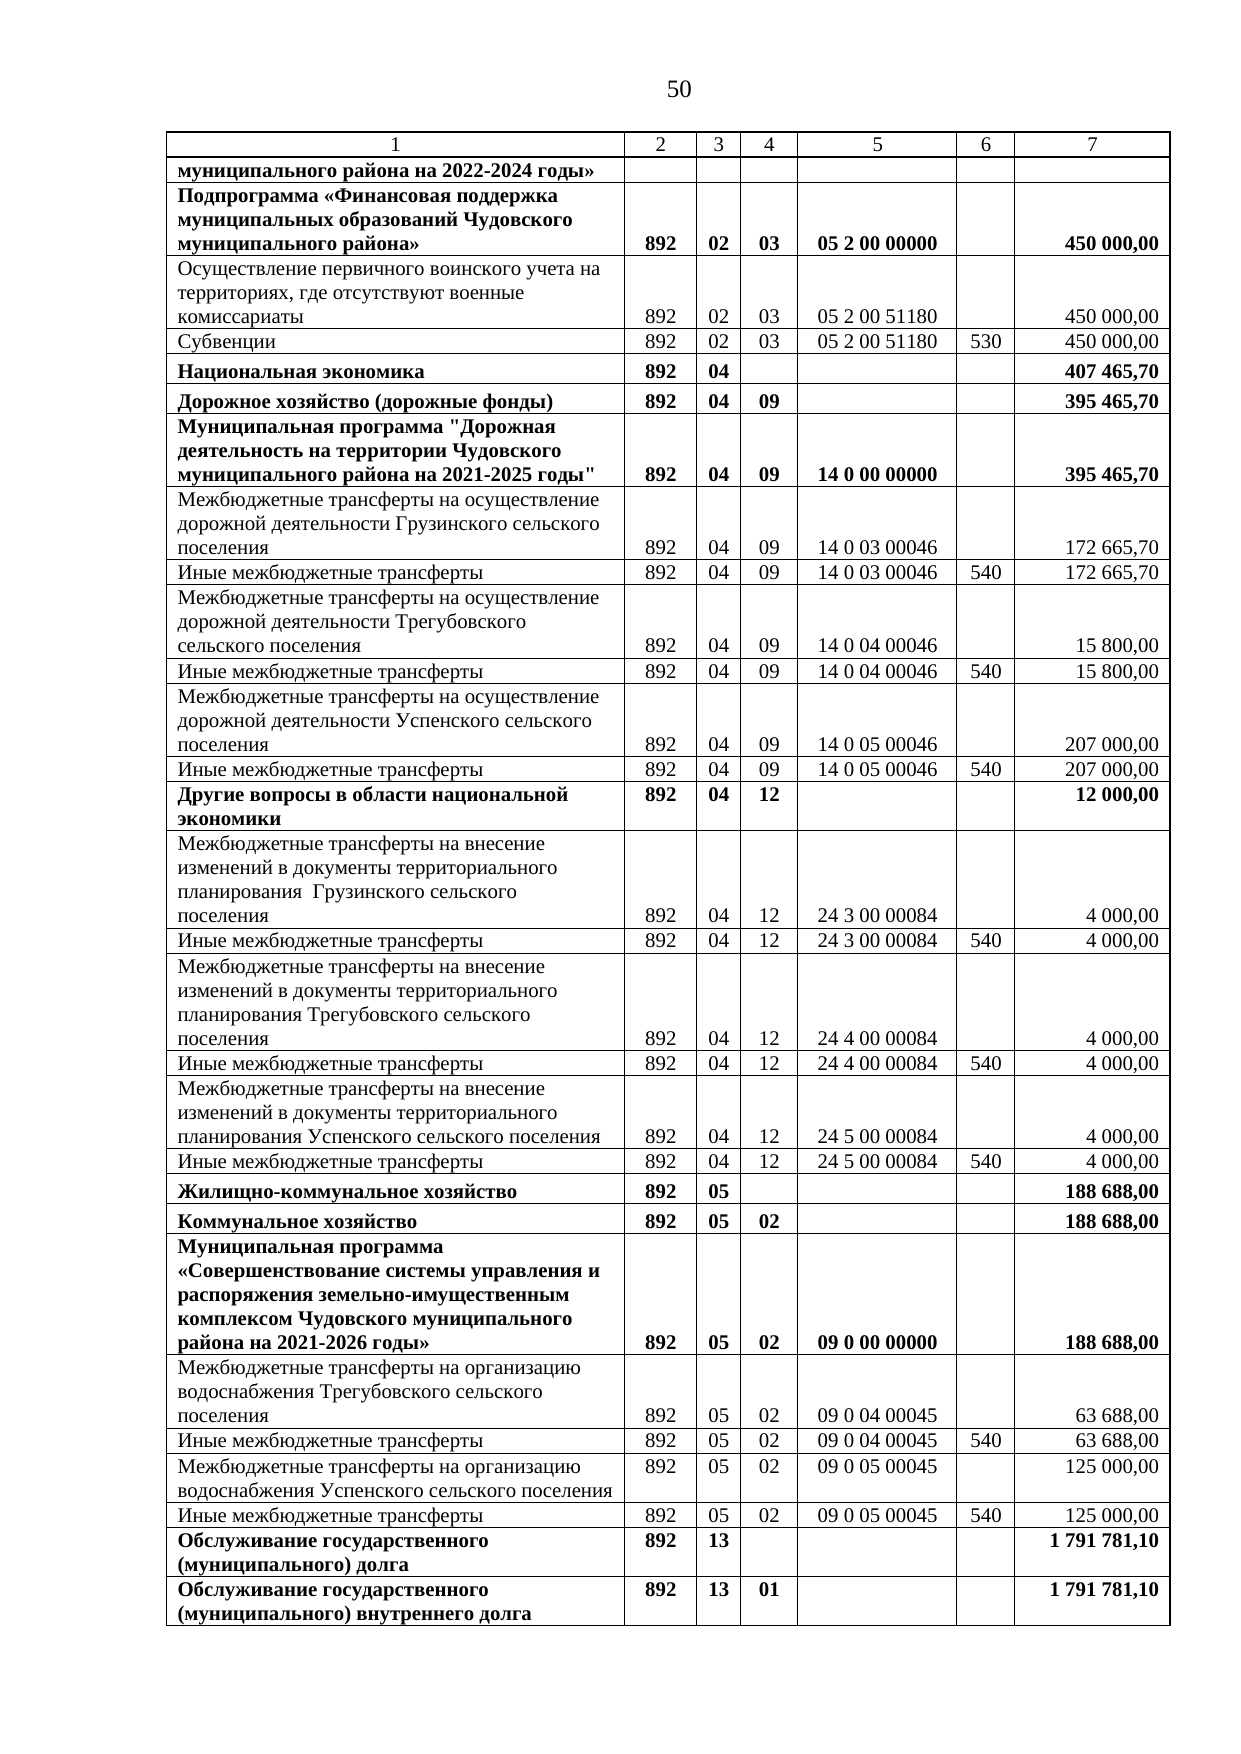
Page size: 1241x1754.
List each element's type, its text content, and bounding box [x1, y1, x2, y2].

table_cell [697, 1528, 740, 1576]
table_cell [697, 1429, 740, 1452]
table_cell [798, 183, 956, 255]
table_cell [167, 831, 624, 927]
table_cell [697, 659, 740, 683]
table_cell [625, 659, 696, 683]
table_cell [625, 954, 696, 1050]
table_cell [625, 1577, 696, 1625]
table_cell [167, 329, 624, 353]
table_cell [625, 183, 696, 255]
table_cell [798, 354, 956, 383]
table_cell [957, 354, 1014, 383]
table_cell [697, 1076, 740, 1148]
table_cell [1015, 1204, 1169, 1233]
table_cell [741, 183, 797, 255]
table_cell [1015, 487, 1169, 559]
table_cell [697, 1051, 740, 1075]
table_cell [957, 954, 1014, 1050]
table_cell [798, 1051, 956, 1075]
table_header 4 [741, 133, 797, 156]
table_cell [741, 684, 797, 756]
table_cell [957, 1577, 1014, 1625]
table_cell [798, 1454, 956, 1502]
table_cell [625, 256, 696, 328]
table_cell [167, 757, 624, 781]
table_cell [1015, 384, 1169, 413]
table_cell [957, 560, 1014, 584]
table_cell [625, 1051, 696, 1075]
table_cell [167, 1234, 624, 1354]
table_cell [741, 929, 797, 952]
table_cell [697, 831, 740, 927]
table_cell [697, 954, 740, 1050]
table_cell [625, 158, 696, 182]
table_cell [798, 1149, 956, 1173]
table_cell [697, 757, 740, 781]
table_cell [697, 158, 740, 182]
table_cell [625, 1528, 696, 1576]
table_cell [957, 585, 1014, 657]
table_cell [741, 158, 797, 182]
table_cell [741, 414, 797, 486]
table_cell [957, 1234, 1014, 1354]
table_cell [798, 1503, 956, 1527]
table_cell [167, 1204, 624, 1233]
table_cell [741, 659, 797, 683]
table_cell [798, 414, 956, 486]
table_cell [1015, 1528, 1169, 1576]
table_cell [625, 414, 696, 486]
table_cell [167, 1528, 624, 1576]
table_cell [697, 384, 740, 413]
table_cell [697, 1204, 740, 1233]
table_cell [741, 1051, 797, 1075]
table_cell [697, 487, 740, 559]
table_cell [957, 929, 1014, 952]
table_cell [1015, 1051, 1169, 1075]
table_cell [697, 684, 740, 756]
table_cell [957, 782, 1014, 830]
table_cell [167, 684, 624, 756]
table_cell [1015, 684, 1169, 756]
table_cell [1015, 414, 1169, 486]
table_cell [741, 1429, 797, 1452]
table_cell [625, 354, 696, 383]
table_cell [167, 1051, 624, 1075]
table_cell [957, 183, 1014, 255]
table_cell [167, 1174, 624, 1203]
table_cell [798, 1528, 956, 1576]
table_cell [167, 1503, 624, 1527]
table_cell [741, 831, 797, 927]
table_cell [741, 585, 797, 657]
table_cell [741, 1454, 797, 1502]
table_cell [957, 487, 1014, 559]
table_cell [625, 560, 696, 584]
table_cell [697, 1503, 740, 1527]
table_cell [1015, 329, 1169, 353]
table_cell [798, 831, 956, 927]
table_header 2 [625, 133, 696, 156]
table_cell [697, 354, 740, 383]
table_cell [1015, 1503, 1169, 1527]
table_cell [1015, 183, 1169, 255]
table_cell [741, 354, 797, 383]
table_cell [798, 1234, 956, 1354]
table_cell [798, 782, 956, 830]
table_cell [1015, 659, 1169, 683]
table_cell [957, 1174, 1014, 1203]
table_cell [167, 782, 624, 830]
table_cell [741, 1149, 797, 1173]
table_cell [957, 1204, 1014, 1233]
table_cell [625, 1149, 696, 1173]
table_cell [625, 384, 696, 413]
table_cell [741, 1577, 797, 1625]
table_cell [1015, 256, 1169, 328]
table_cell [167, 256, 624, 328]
table_header 7 [1015, 133, 1169, 156]
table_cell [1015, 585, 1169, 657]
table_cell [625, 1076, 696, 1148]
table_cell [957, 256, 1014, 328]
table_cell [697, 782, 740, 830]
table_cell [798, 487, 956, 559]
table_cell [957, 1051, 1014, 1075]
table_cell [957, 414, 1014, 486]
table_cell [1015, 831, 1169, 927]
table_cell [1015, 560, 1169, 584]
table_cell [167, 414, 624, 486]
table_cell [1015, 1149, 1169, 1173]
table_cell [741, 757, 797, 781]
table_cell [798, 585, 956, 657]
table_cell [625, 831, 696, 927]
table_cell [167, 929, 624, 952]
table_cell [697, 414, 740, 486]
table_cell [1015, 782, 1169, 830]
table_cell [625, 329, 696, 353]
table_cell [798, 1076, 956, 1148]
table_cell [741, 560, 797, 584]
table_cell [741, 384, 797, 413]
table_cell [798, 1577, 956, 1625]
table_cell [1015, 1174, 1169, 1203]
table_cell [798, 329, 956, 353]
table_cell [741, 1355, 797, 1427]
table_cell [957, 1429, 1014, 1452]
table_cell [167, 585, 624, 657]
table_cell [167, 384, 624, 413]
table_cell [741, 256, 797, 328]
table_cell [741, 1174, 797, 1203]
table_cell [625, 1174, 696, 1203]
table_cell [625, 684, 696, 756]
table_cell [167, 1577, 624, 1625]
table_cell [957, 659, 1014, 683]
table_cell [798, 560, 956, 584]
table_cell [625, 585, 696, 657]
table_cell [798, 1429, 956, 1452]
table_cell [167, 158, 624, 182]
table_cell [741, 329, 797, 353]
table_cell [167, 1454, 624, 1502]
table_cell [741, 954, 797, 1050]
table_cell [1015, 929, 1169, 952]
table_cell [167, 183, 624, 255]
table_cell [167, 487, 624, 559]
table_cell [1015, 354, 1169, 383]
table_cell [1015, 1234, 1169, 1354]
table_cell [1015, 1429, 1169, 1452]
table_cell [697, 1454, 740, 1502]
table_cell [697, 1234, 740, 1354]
table_header 3 [697, 133, 740, 156]
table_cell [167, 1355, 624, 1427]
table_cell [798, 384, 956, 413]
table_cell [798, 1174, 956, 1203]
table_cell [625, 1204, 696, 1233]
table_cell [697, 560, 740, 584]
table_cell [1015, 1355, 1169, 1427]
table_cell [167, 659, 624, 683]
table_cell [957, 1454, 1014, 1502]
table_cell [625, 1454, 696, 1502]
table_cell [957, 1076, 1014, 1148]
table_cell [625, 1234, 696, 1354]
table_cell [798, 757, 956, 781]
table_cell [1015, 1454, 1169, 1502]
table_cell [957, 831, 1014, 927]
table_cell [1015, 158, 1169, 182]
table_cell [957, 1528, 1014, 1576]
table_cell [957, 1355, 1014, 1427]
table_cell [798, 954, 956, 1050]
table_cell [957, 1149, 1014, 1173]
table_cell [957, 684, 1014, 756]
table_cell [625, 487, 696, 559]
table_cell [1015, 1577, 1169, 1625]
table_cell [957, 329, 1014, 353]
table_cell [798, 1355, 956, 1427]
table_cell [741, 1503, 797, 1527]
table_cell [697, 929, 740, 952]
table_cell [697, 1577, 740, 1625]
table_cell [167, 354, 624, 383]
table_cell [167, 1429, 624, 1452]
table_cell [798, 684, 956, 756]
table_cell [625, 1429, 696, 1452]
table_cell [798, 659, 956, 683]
table_header 6 [957, 133, 1014, 156]
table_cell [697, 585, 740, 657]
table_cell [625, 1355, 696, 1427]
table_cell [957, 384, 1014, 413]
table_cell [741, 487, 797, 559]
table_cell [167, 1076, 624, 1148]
table_header 5 [798, 133, 956, 156]
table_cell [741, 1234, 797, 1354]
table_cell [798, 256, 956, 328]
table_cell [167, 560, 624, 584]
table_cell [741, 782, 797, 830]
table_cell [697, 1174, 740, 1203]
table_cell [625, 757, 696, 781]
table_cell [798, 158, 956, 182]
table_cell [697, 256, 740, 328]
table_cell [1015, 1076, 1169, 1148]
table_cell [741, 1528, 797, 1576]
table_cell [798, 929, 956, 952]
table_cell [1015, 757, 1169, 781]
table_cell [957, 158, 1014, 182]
table_header 1 [167, 133, 624, 156]
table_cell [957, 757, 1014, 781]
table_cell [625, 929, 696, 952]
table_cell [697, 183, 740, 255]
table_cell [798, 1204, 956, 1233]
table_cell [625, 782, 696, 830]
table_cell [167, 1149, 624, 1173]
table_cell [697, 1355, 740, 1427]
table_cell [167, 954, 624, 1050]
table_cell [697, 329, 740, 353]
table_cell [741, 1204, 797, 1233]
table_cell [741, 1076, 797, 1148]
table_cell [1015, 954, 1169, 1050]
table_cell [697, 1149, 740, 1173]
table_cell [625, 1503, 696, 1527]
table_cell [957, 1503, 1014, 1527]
